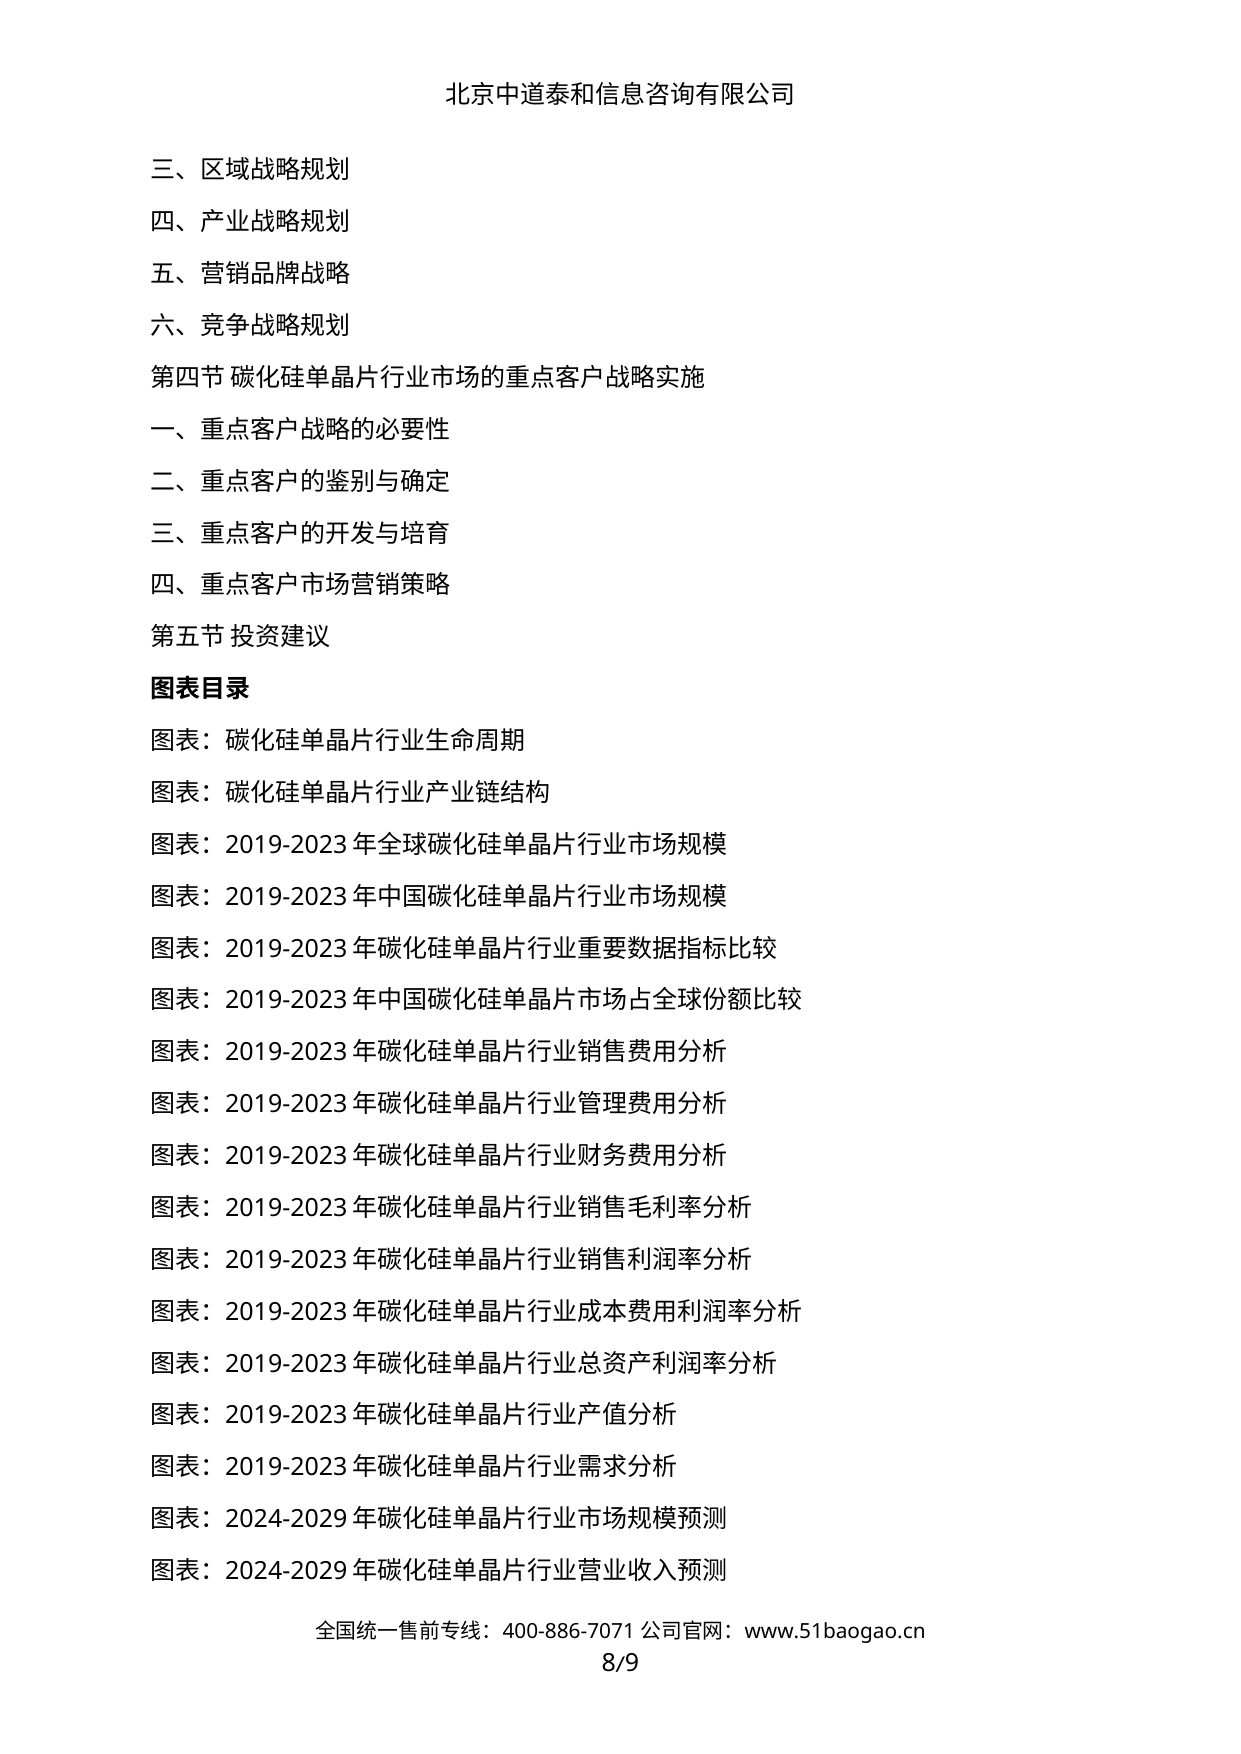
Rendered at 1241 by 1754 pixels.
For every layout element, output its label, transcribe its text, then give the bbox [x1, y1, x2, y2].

text 第四节 碳化硅单晶片行业市场的重点客户战略实施 [150, 357, 1090, 394]
text 图表：2019-2023年碳化硅单晶片行业销售费用分析 [150, 1032, 1090, 1068]
text 四、重点客户市场营销策略 [150, 565, 1090, 601]
text 图表：2019-2023年碳化硅单晶片行业财务费用分析 [150, 1136, 1090, 1172]
text 图表：碳化硅单晶片行业生命周期 [150, 721, 1090, 757]
text 五、营销品牌战略 [150, 254, 1090, 290]
text 二、重点客户的鉴别与确定 [150, 461, 1090, 497]
text 图表：2024-2029年碳化硅单晶片行业市场规模预测 [150, 1499, 1090, 1535]
text 一、重点客户战略的必要性 [150, 409, 1090, 446]
text 三、区域战略规划 [150, 150, 1090, 186]
text 图表：2019-2023年碳化硅单晶片行业重要数据指标比较 [150, 928, 1090, 964]
text 图表：2019-2023年碳化硅单晶片行业销售毛利率分析 [150, 1187, 1090, 1224]
text 六、竞争战略规划 [150, 306, 1090, 342]
text 第五节 投资建议 [150, 617, 1090, 653]
text 图表：碳化硅单晶片行业产业链结构 [150, 772, 1090, 809]
text 图表：2024-2029年碳化硅单晶片行业营业收入预测 [150, 1551, 1090, 1587]
text 图表：2019-2023年碳化硅单晶片行业总资产利润率分析 [150, 1343, 1090, 1379]
text 图表：2019-2023年全球碳化硅单晶片行业市场规模 [150, 824, 1090, 861]
text 图表：2019-2023年中国碳化硅单晶片行业市场规模 [150, 876, 1090, 912]
text 图表：2019-2023年中国碳化硅单晶片市场占全球份额比较 [150, 980, 1090, 1016]
text 图表：2019-2023年碳化硅单晶片行业产值分析 [150, 1395, 1090, 1431]
text 三、重点客户的开发与培育 [150, 513, 1090, 549]
text 四、产业战略规划 [150, 202, 1090, 238]
text 图表：2019-2023年碳化硅单晶片行业需求分析 [150, 1447, 1090, 1483]
text 图表目录 [150, 669, 1090, 705]
text 图表：2019-2023年碳化硅单晶片行业销售利润率分析 [150, 1239, 1090, 1276]
text 图表：2019-2023年碳化硅单晶片行业成本费用利润率分析 [150, 1291, 1090, 1327]
text 图表：2019-2023年碳化硅单晶片行业管理费用分析 [150, 1084, 1090, 1120]
